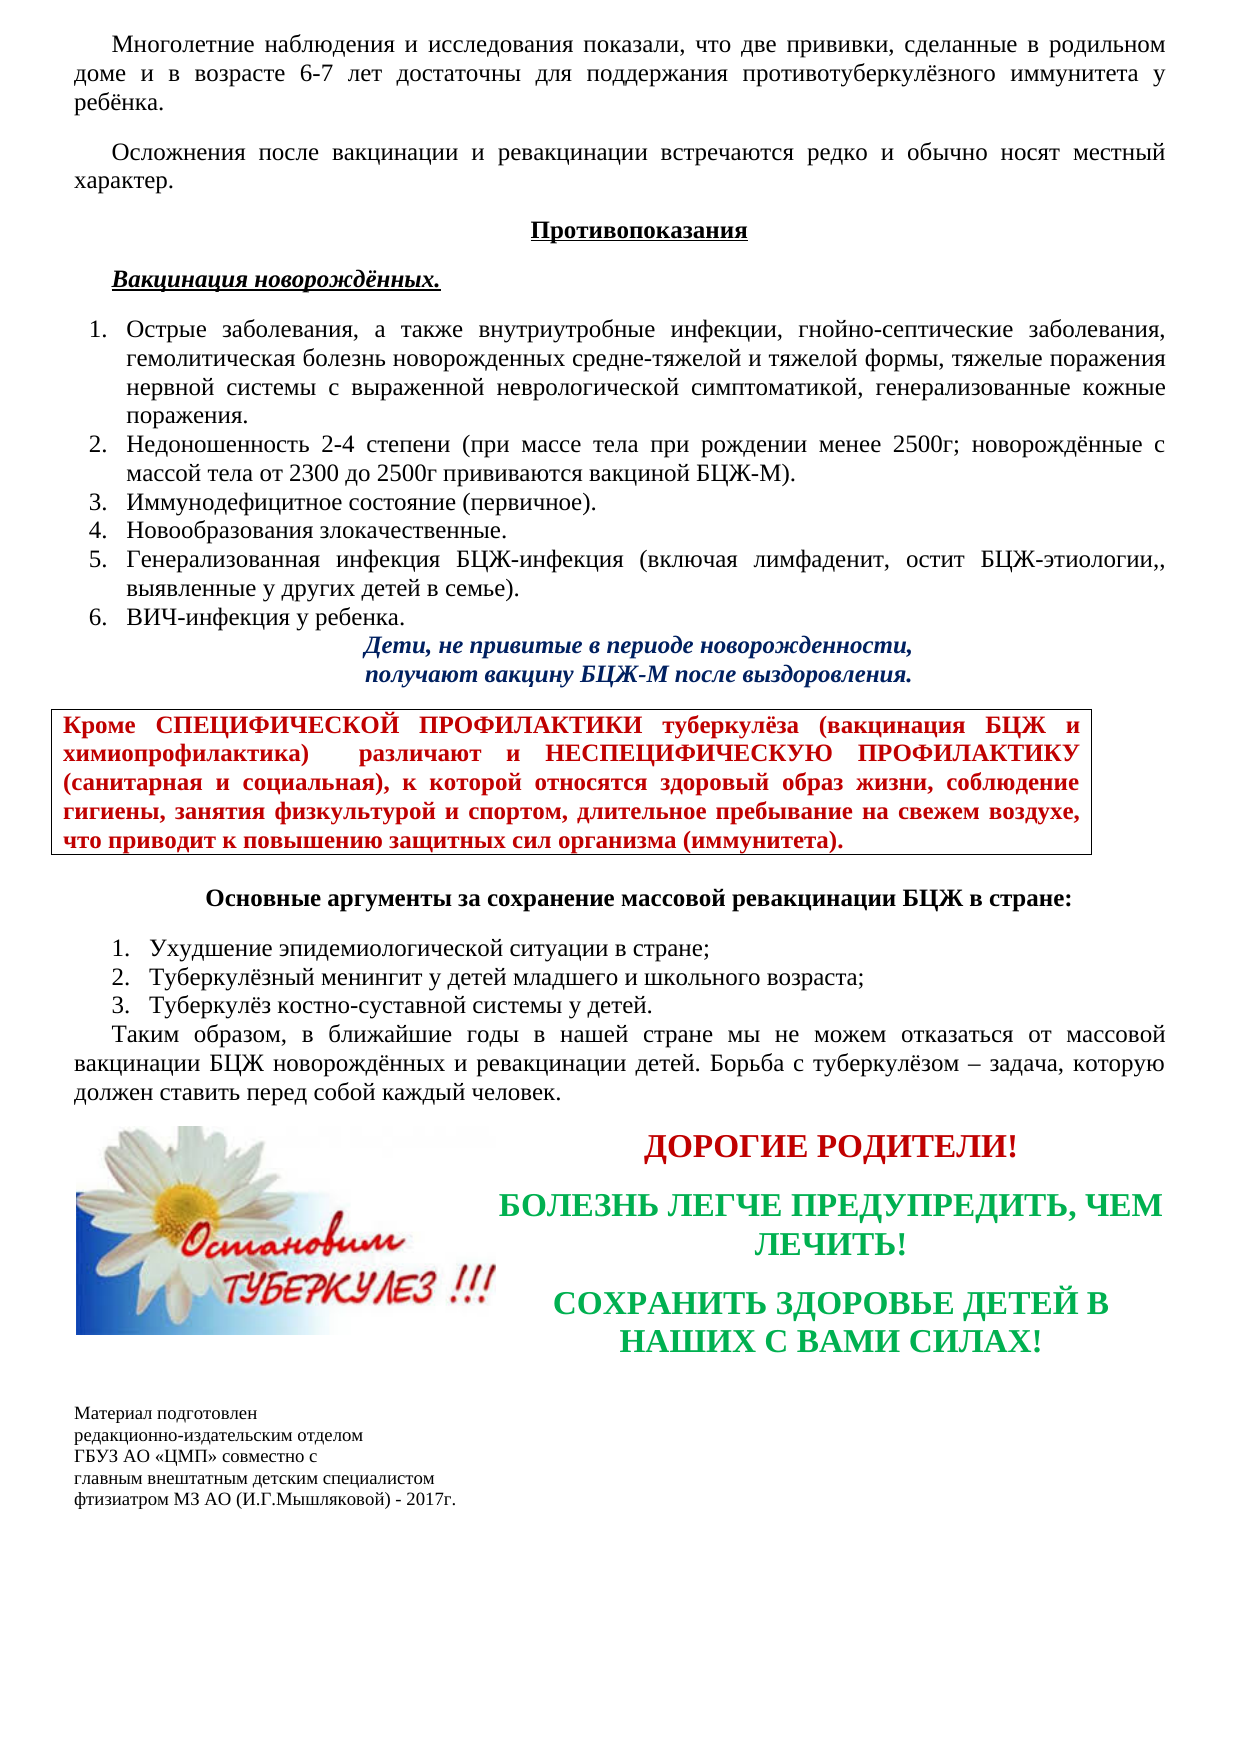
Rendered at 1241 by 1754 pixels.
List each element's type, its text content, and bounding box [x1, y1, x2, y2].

list Острые заболевания, а также внутриутробные инфекции, гнойно-септические заболевания, гемолитическая болезнь новорожденных средне-тяжелой и тяжелой формы, тяжелые поражения нервной системы с выраженной неврологической симптоматикой, генерализованные кожные поражения. [89, 314, 1167, 429]
text Дети, не привитые в периоде новорожденности, [111, 630, 1167, 659]
text редакционно-издательским отделом [74, 1423, 1167, 1445]
list Генерализованная инфекция БЦЖ-инфекция (включая лимфаденит, остит БЦЖ-этиологии,, выявленные у других детей в семье). [89, 544, 1167, 602]
list Новообразования злокачественные. [89, 515, 1167, 544]
text Многолетние наблюдения и исследования показали, что две прививки, сделанные в родильном доме и в возрасте 6-7 лет достаточны для поддержания противотуберкулёзного иммунитета у ребёнка. [74, 29, 1167, 116]
list Туберкулёз костно-суставной системы у детей. [111, 990, 1167, 1019]
list Иммунодефицитное состояние (первичное). [89, 487, 1167, 515]
text БОЛЕЗНЬ ЛЕГЧЕ ПРЕДУПРЕДИТЬ, ЧЕМ ЛЕЧИТЬ! [496, 1185, 1167, 1262]
text Противопоказания [74, 215, 1167, 244]
list ВИЧ-инфекция у ребенка. [89, 602, 1167, 630]
text Вакцинация новорождённых. [74, 264, 1167, 293]
list Туберкулёзный менингит у детей младшего и школьного возраста; [111, 962, 1167, 990]
text ДОРОГИЕ РОДИТЕЛИ! [496, 1126, 1167, 1164]
text ГБУЗ АО «ЦМП» совместно с [74, 1445, 1167, 1467]
text Осложнения после вакцинации и ревакцинации встречаются редко и обычно носят местный характер. [74, 137, 1167, 194]
text фтизиатром МЗ АО (И.Г.Мышляковой) - 2017г. [74, 1488, 1167, 1510]
text СОХРАНИТЬ ЗДОРОВЬЕ ДЕТЕЙ В НАШИХ С ВАМИ СИЛАХ! [74, 1283, 1167, 1359]
text главным внештатным детским специалистом [74, 1467, 1167, 1488]
list Недоношенность 2-4 степени (при массе тела при рождении менее 2500г; новорождённые с массой тела от 2300 до 2500г прививаются вакциной БЦЖ-М). [89, 429, 1167, 487]
table_header Кроме СПЕЦИФИЧЕСКОЙ ПРОФИЛАКТИКИ туберкулёза (вакцинация БЦЖ и химиопрофилактика) различают и НЕСПЕЦИФИЧЕСКУЮ ПРОФИЛАКТИКУ (санитарная и социальная), к которой относятся здоровый образ жизни, соблюдение гигиены, занятия физкультурой и спортом, длительное пребывание на свежем воздухе, что приводит к повышению защитных сил организма (иммунитета). [52, 710, 1091, 853]
text Таким образом, в ближайшие годы в нашей стране мы не можем отказаться от массовой вакцинации БЦЖ новорождённых и ревакцинации детей. Борьба с туберкулёзом – задача, которую должен ставить перед собой каждый человек. [74, 1019, 1167, 1105]
picture [76, 1126, 496, 1335]
text получают вакцину БЦЖ-М после выздоровления. [111, 659, 1167, 688]
text Материал подготовлен [74, 1402, 1167, 1423]
list Ухудшение эпидемиологической ситуации в стране; [111, 933, 1167, 962]
text Основные аргументы за сохранение массовой ревакцинации БЦЖ в стране: [74, 883, 1167, 912]
